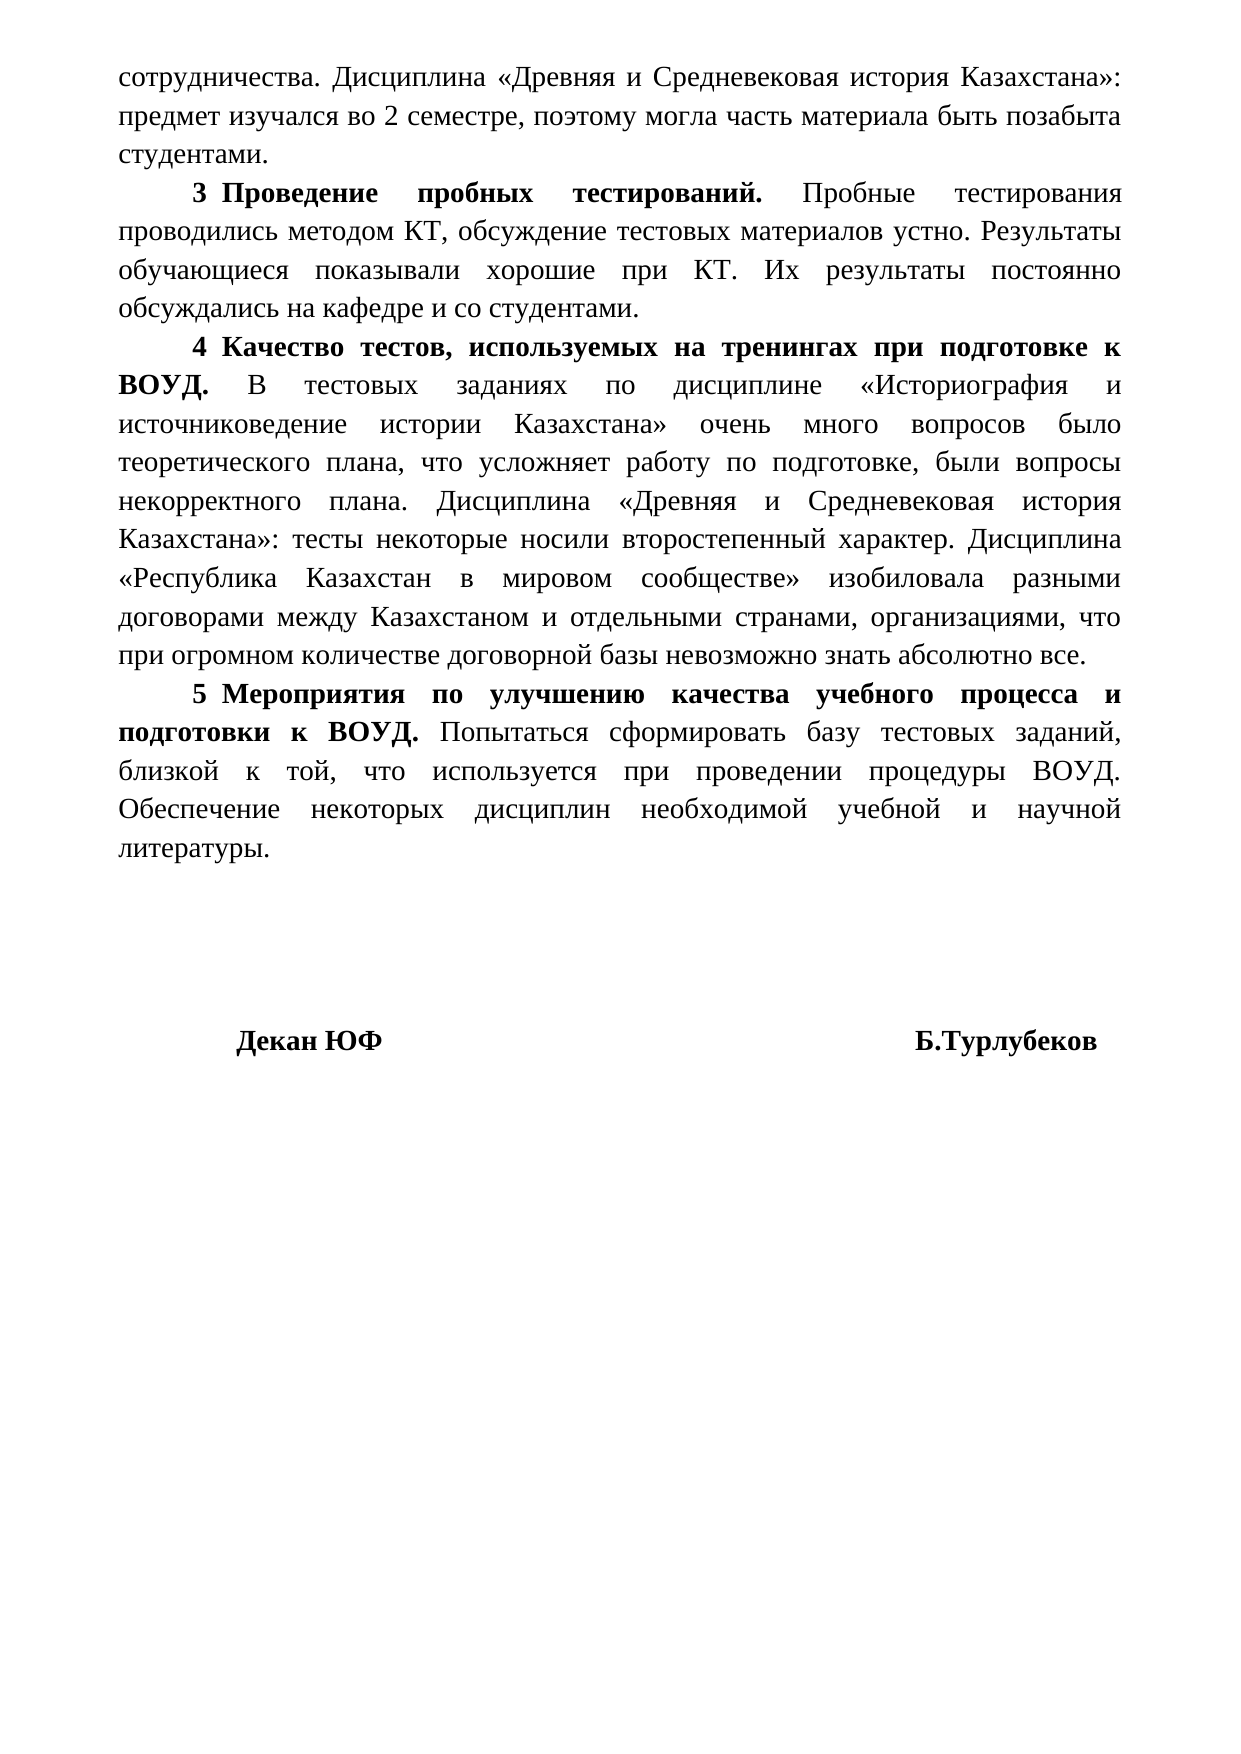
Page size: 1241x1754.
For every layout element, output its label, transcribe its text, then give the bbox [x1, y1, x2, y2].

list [118, 59, 1122, 170]
list Проведение пробных тестирований. Пробные тестирования проводились методом КТ, обсуждение тестовых материалов устно. Результаты обучающиеся показывали хорошие при КТ. Их результаты постоянно обсуждались на кафедре и со студентами. [118, 175, 1122, 324]
list Мероприятия по улучшению качества учебного процесса и подготовки к ВОУД. Попытаться сформировать базу тестовых заданий, близкой к той, что используется при проведении процедуры ВОУД. Обеспечение некоторых дисциплин необходимой учебной и научной литературы. [118, 676, 1122, 863]
text Декан ЮФ Б.Турлубеков [118, 1023, 1122, 1056]
list Качество тестов, используемых на тренингах при подготовке к ВОУД. В тестовых заданиях по дисциплине «Историография и источниковедение истории Казахстана» очень много вопросов было теоретического плана, что усложняет работу по подготовке, были вопросы некорректного плана. Дисциплина «Древняя и Средневековая история Казахстана»: тесты некоторые носили второстепенный характер. Дисциплина «Республика Казахстан в мировом сообществе» изобиловала разными договорами между Казахстаном и отдельными странами, организациями, что при огромном количестве договорной базы невозможно знать абсолютно все. [118, 329, 1122, 671]
